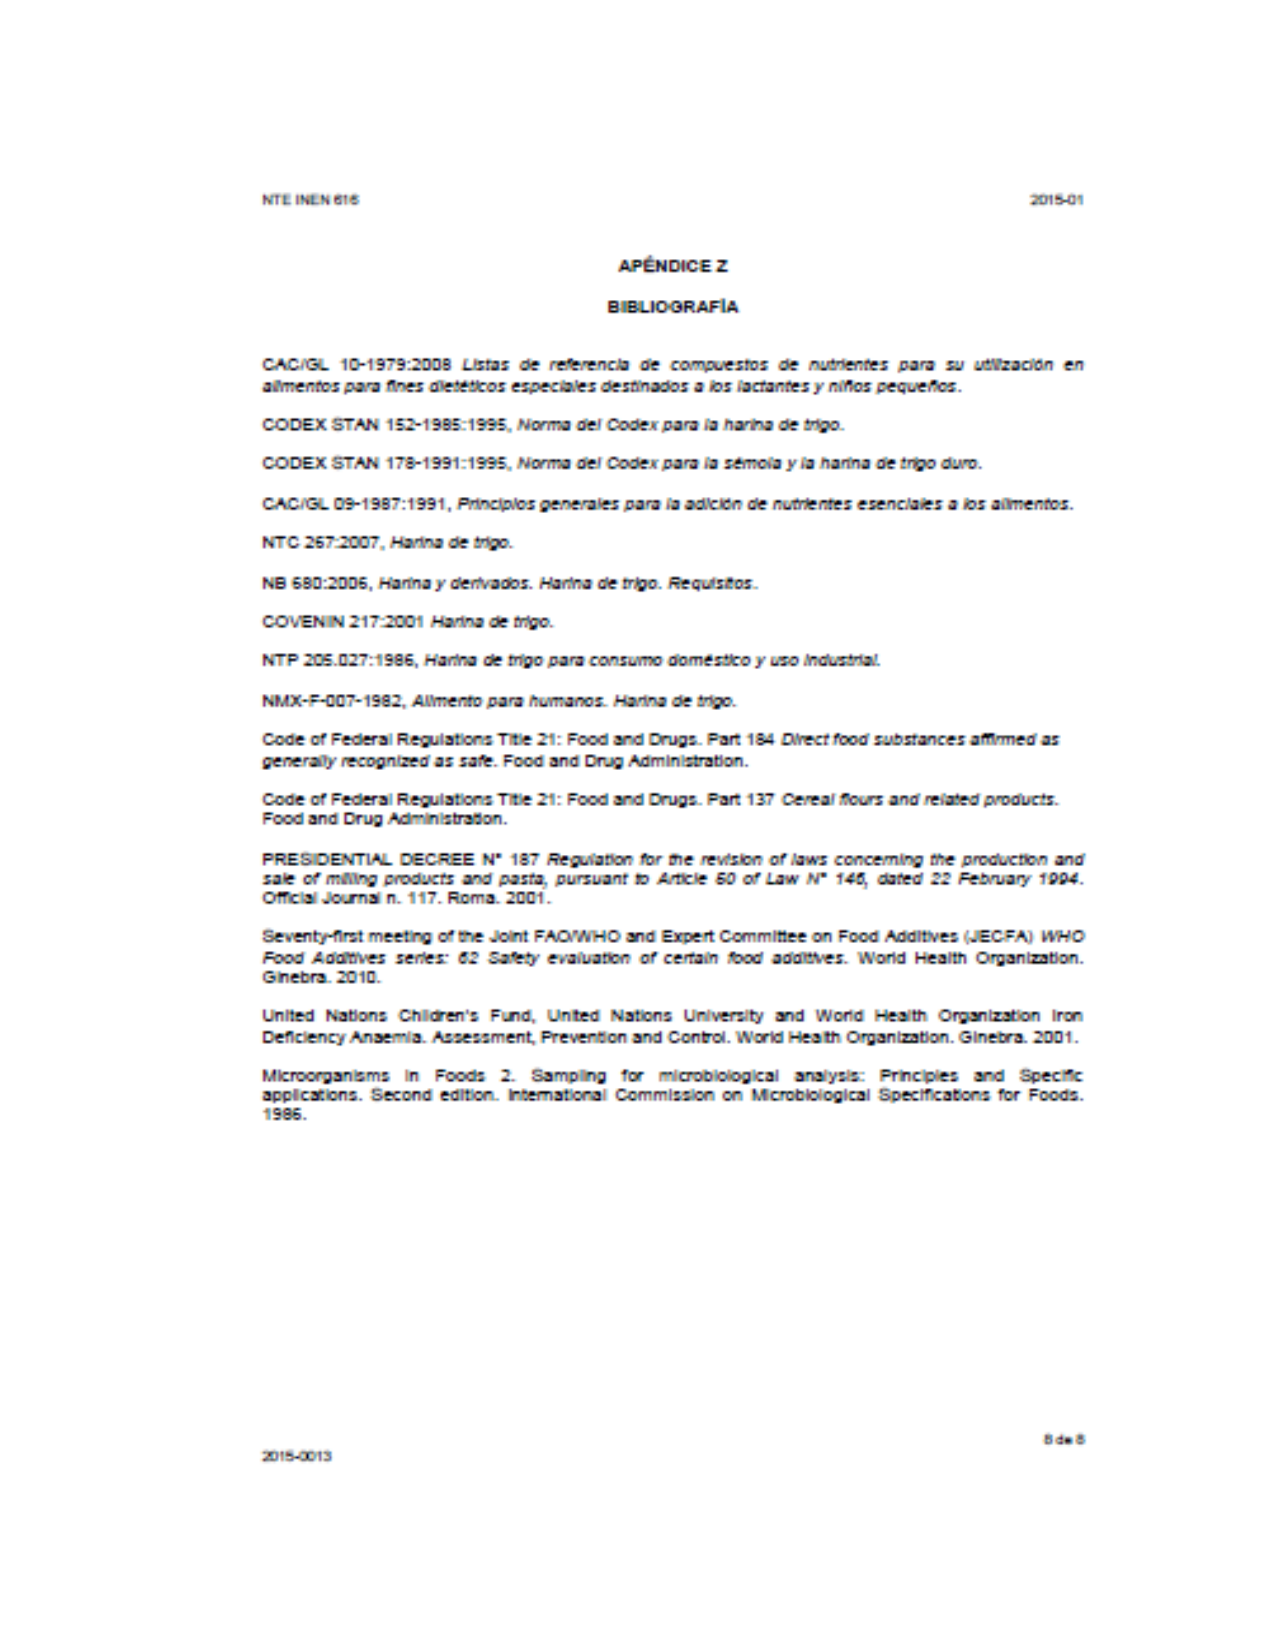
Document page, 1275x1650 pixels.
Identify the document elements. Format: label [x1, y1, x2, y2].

picture [236, 177, 1097, 1471]
